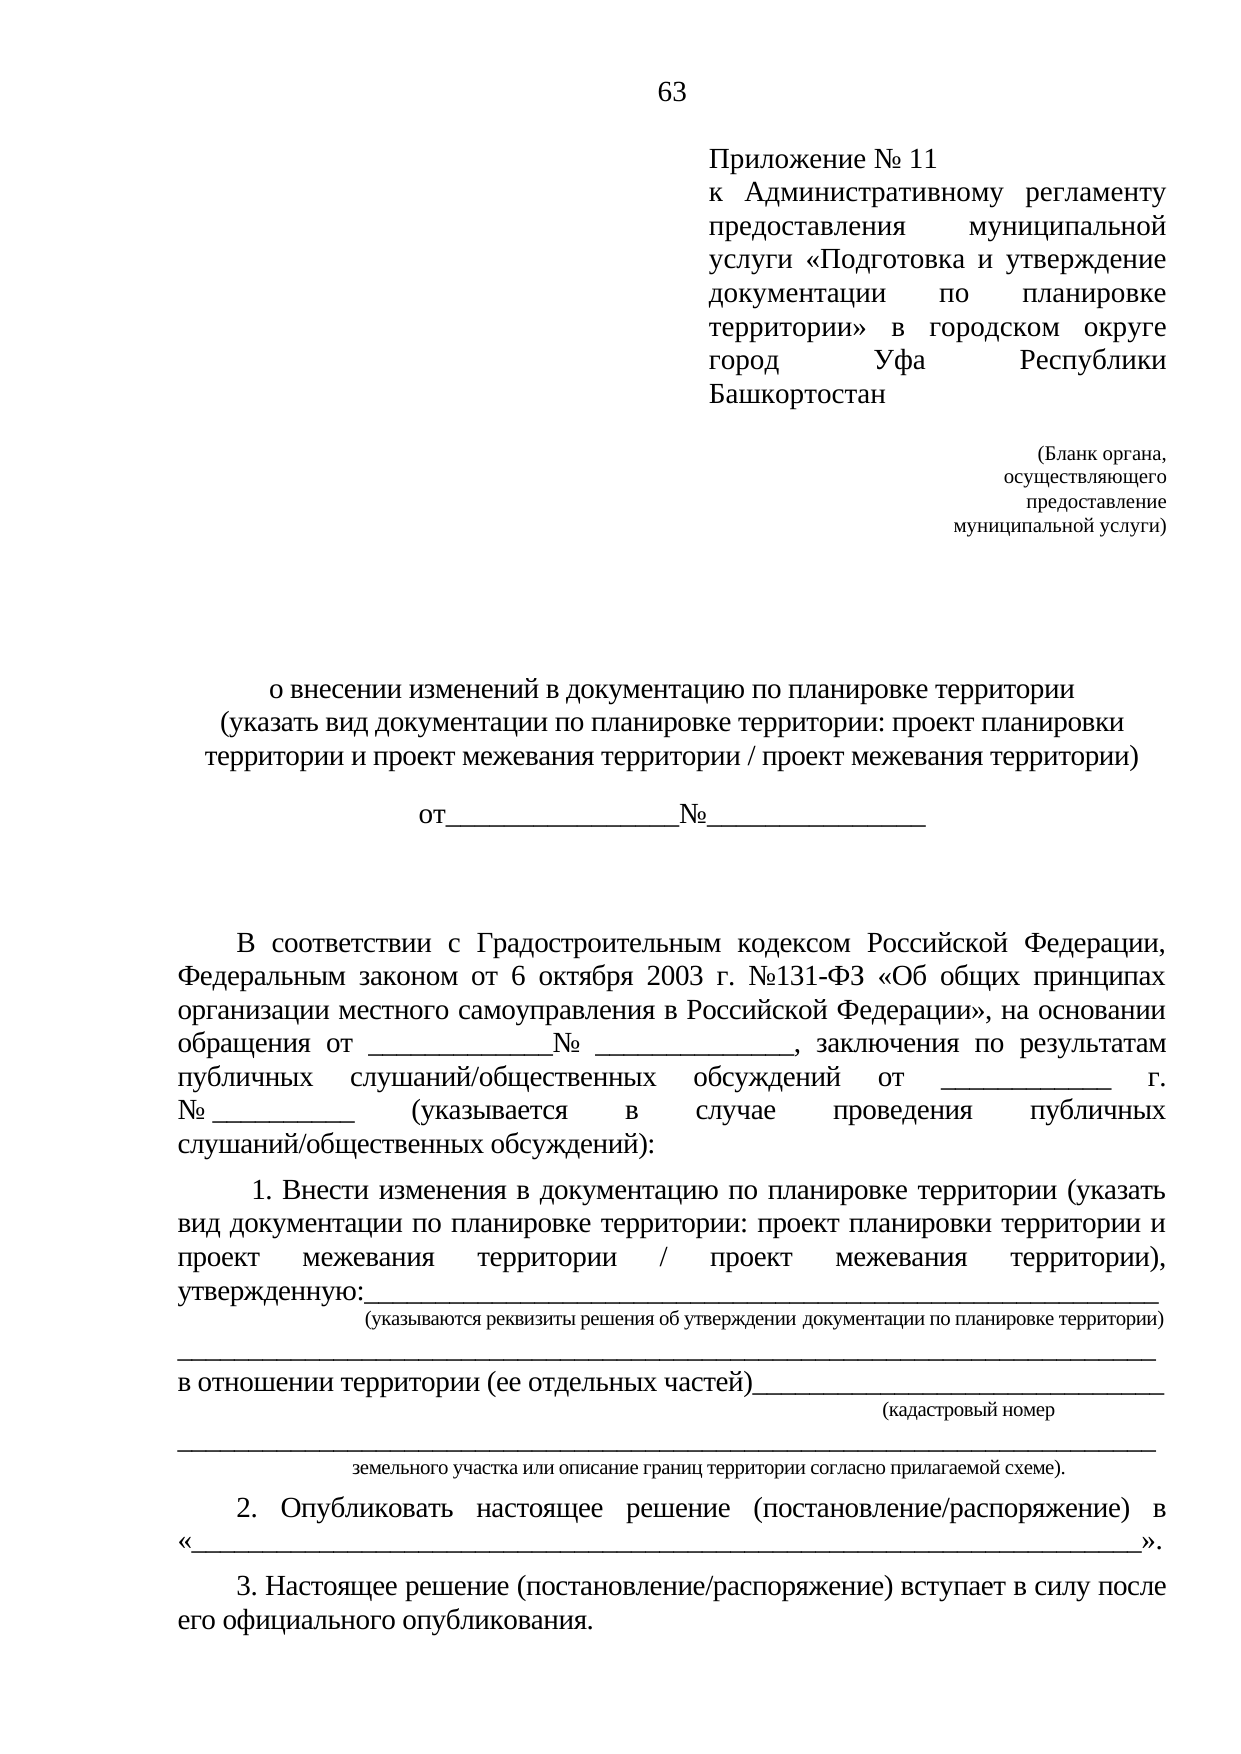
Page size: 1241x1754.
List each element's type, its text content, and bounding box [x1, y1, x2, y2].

text _____________________________________________________________________ [177, 1330, 1167, 1364]
text земельного участка или описание границ территории согласно прилагаемой схеме). [177, 1455, 1167, 1479]
text к Административному регламенту предоставления муниципальной услуги «Подготовка и утверждение документации по планировке территории» в городском округе город Уфа Республики Башкортостан [709, 174, 1167, 409]
text В соответствии с Градостроительным кодексом Российской Федерации, Федеральным законом от 6 октября 2003 г. №131-ФЗ «Об общих принципах организации местного самоуправления в Российской Федерации», на основании обращения от _____________№ ______________, заключения по результатам публичных слушаний/общественных обсуждений от ____________ г. № __________ (указывается в случае проведения публичных слушаний/общественных обсуждений): [177, 925, 1167, 1159]
text 3. Настоящее решение (постановление/распоряжение) вступает в силу после его официального опубликования. [177, 1568, 1167, 1636]
text (указываются реквизиты решения об утверждении документации по планировке территории) [177, 1306, 1167, 1330]
text _____________________________________________________________________ [177, 1421, 1167, 1455]
text от________________№_______________ [177, 800, 1167, 829]
text Приложение № 11 [709, 141, 1167, 174]
text в отношении территории (ее отдельных частей)_____________________________ [177, 1364, 1167, 1397]
text предоставление [177, 488, 1167, 513]
text муниципальной услуги) [177, 513, 1167, 537]
text 2. Опубликовать настоящее решение (постановление/распоряжение) в «___________________________________________________________________». [177, 1492, 1167, 1556]
text (Бланк органа, [177, 440, 1167, 464]
text 1. Внести изменения в документацию по планировке территории (указать вид документации по планировке территории: проект планировки территории и проект межевания территории / проект межевания территории), утвержденную:________________________________________________________ [177, 1172, 1167, 1306]
text о внесении изменений в документацию по планировке территории [177, 671, 1167, 704]
text осуществляющего [177, 464, 1167, 488]
text (кадастровый номер [177, 1397, 1167, 1421]
text (указать вид документации по планировке территории: проект планировки территории и проект межевания территории / проект межевания территории) [177, 704, 1167, 771]
